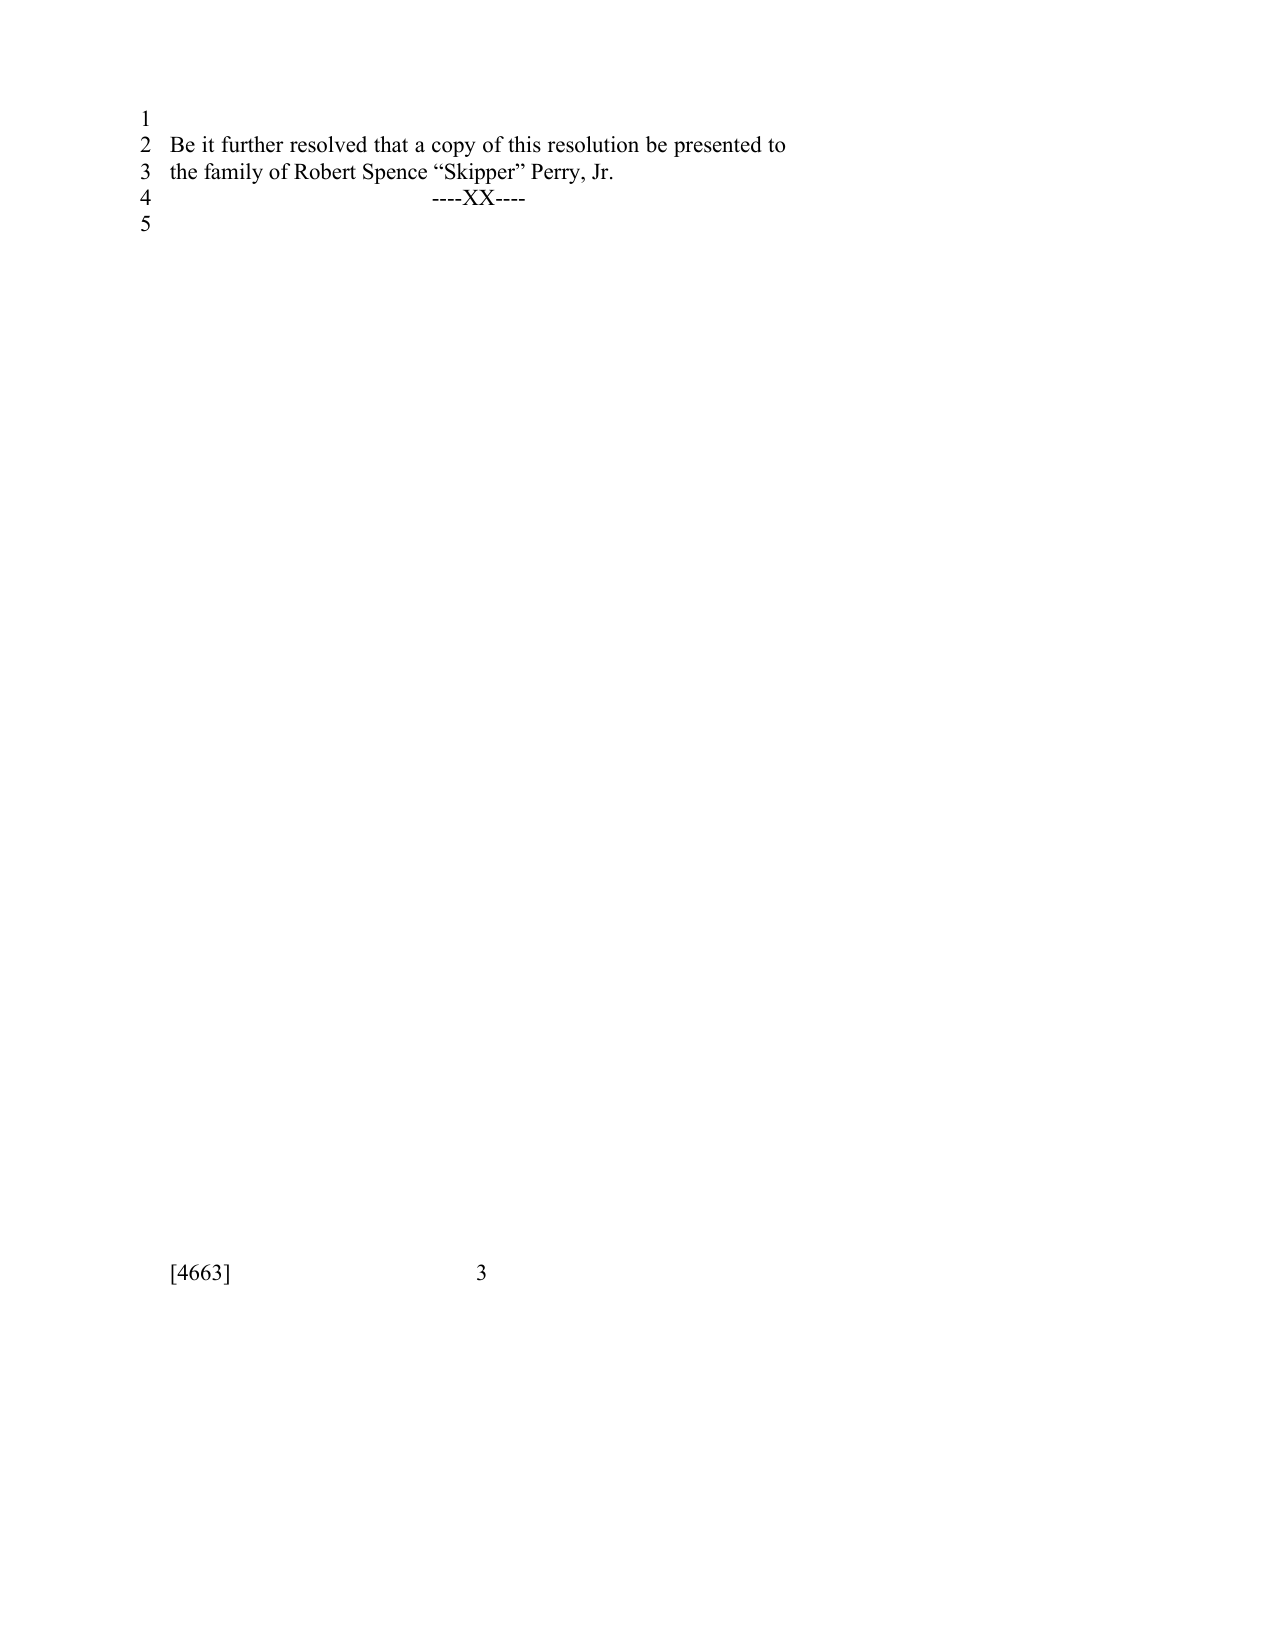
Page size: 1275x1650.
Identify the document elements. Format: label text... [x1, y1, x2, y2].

text Be it further resolved that a copy of this resolution be presented to the family of Robert Spence “Skipper” Perry, Jr. [169, 131, 787, 184]
text ----XX---- [169, 184, 787, 210]
